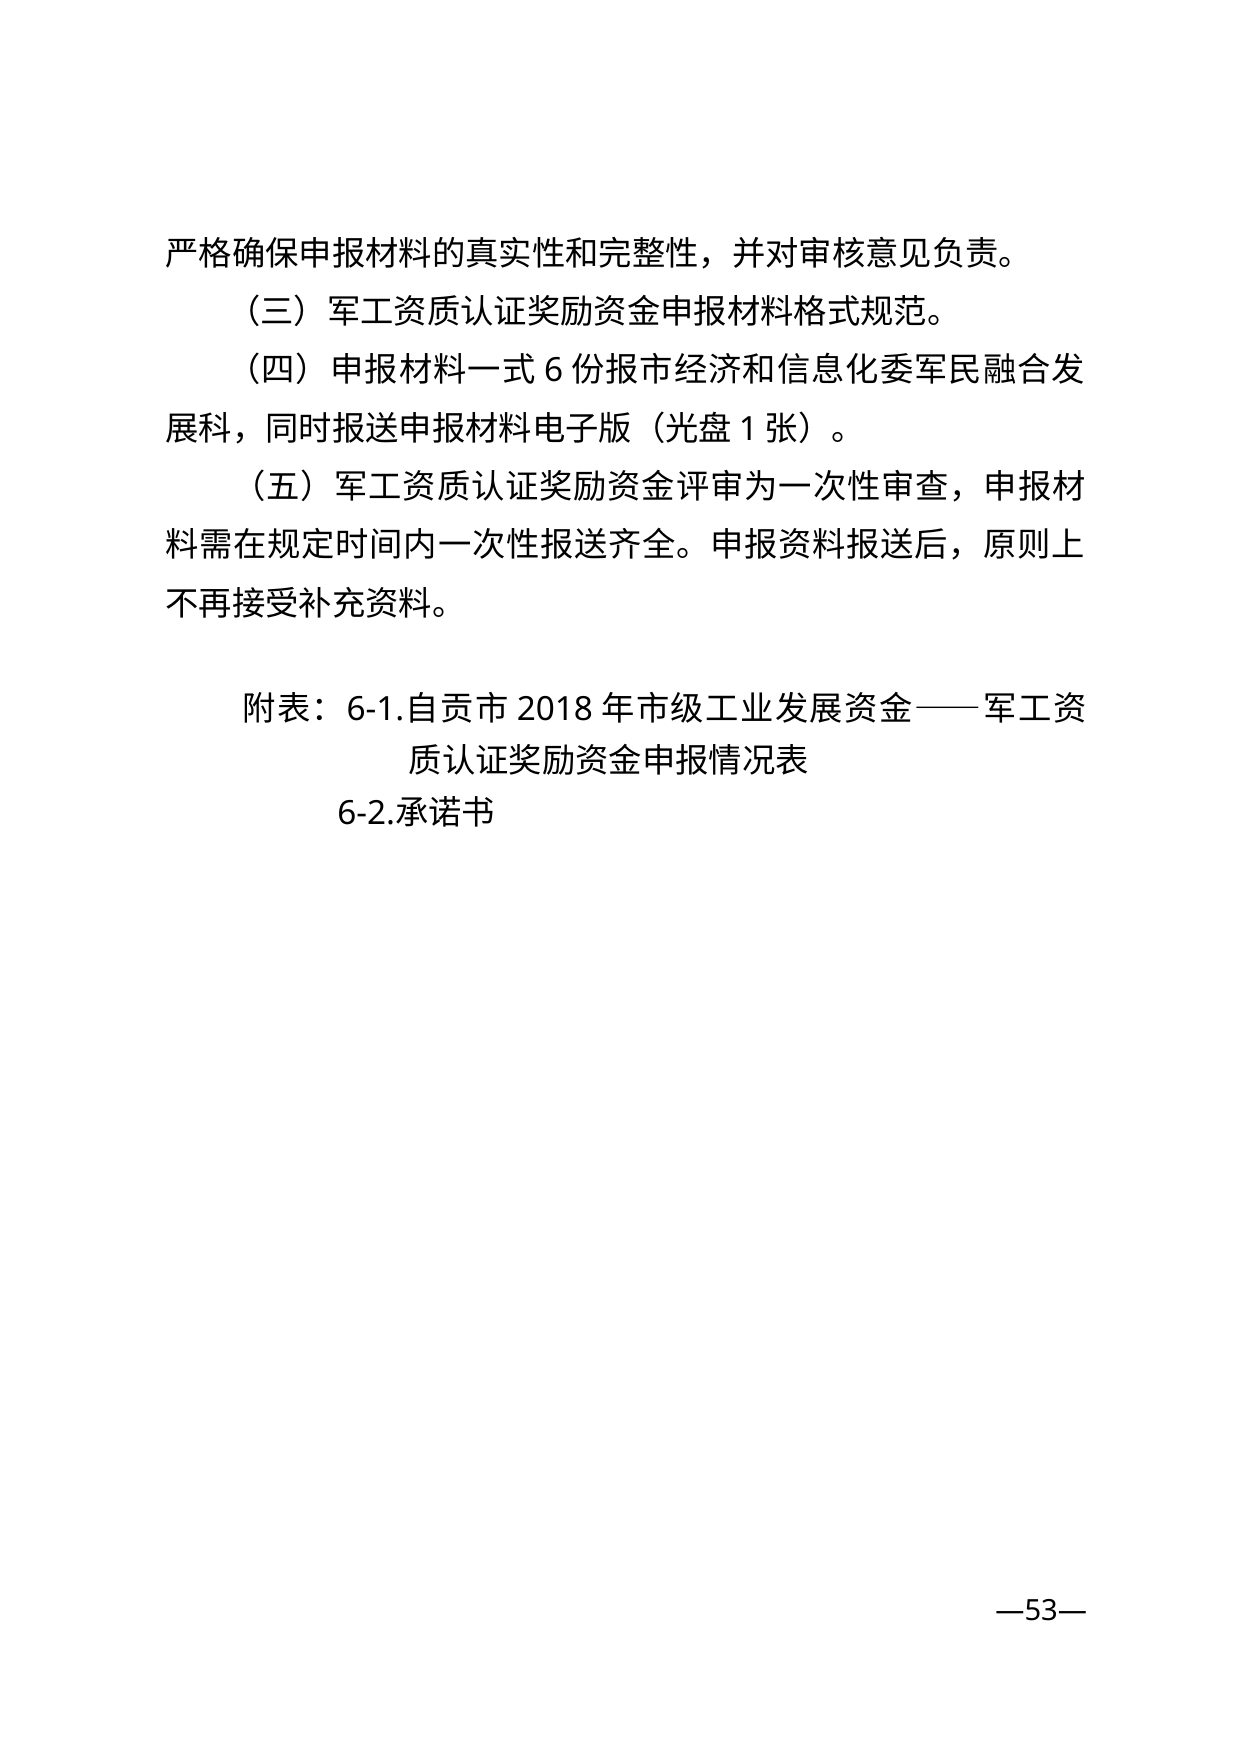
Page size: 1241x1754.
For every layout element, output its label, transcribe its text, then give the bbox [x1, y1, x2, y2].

text 附表：6-1.自贡市2018年市级工业发展资金——军工资质认证奖励资金申报情况表 [242, 679, 1087, 783]
text （五）军工资质认证奖励资金评审为一次性审查，申报材料需在规定时间内一次性报送齐全。申报资料报送后，原则上不再接受补充资料。 [165, 452, 1087, 627]
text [165, 218, 1087, 277]
text （三）军工资质认证奖励资金申报材料格式规范。 [165, 277, 1087, 335]
text 6-2.承诺书 [287, 783, 1087, 835]
text （四）申报材料一式6份报市经济和信息化委军民融合发展科，同时报送申报材料电子版（光盘1张）。 [165, 335, 1087, 452]
